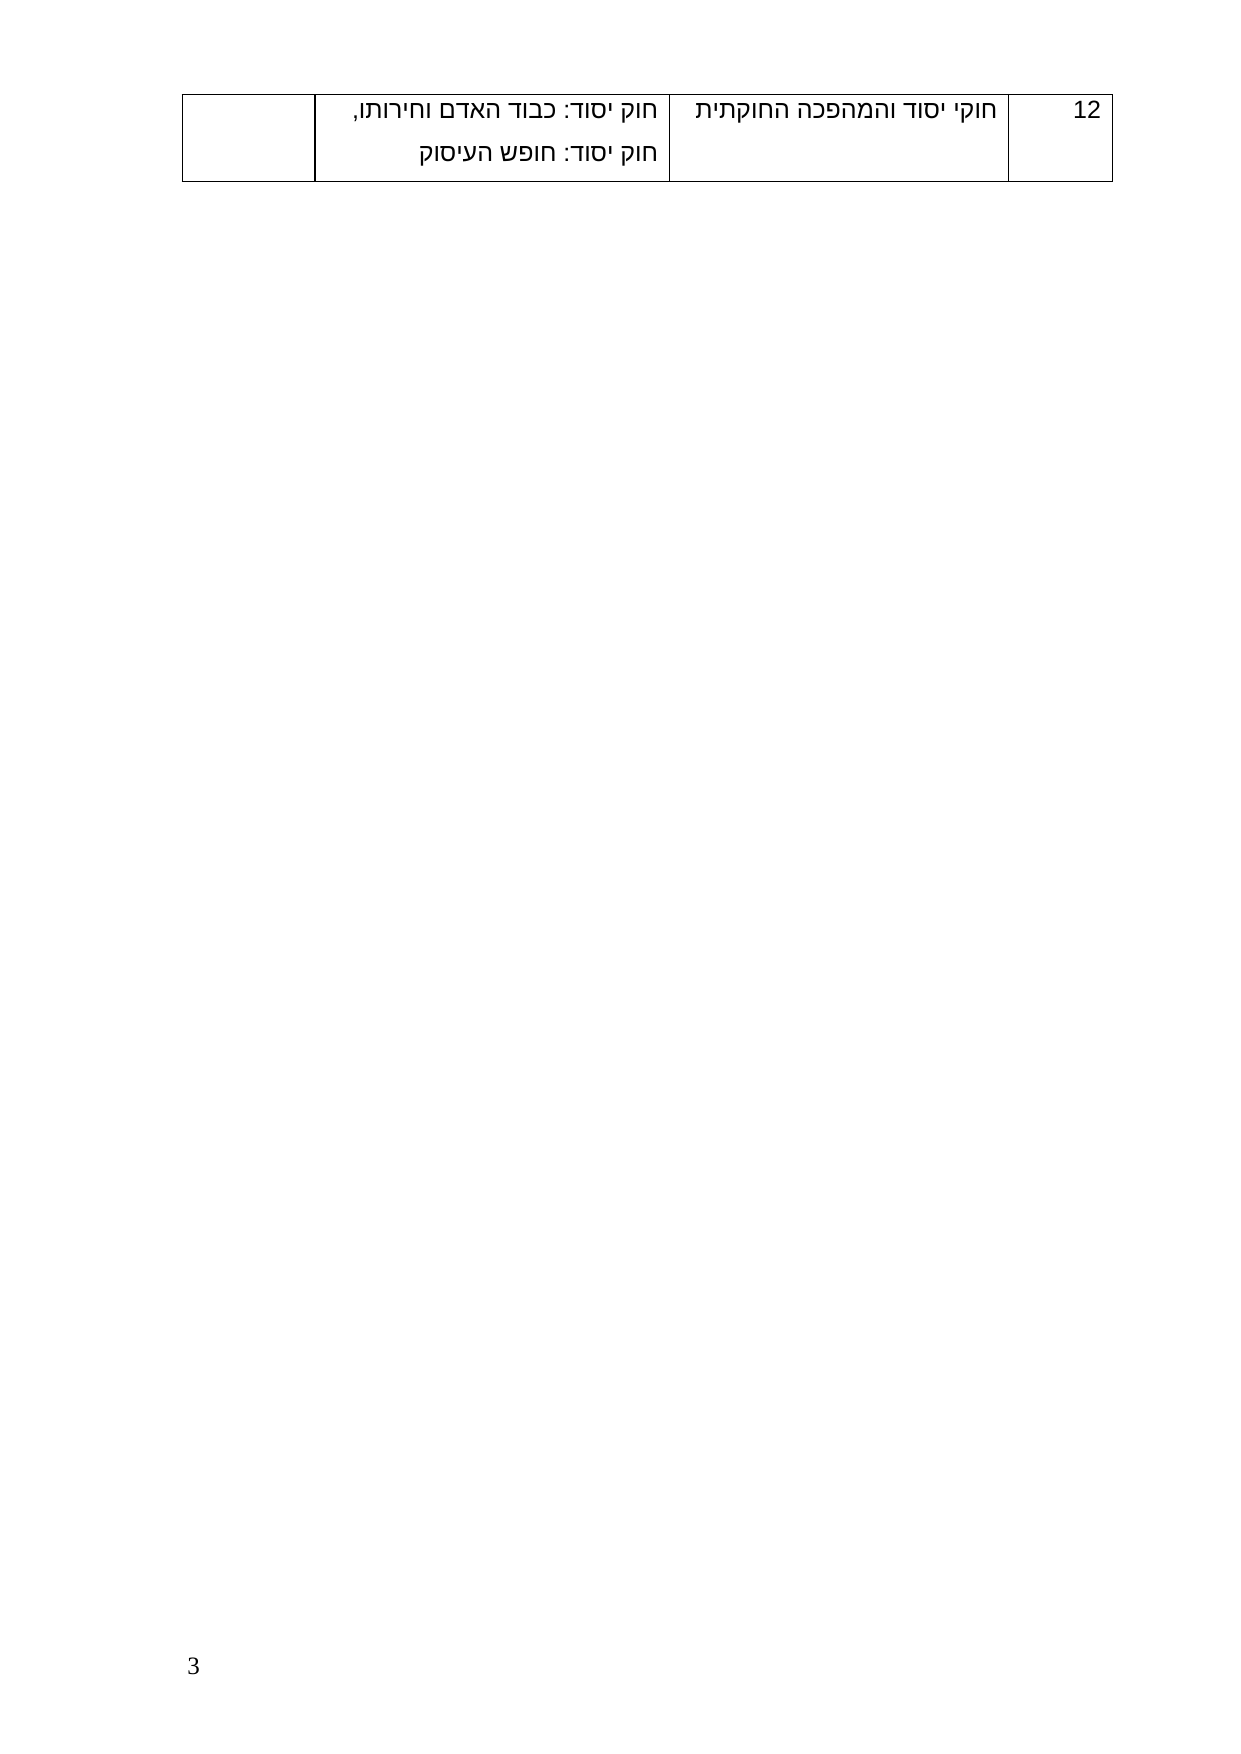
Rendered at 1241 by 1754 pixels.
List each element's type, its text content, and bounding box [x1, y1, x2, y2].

table_cell חוקי יסוד והמהפכה החוקתית [670, 95, 1008, 181]
table_cell 12 [1009, 95, 1112, 181]
table_cell חוק יסוד: כבוד האדם וחירותו, חוק יסוד: חופש העיסוק [316, 95, 669, 181]
table_cell [183, 95, 314, 181]
